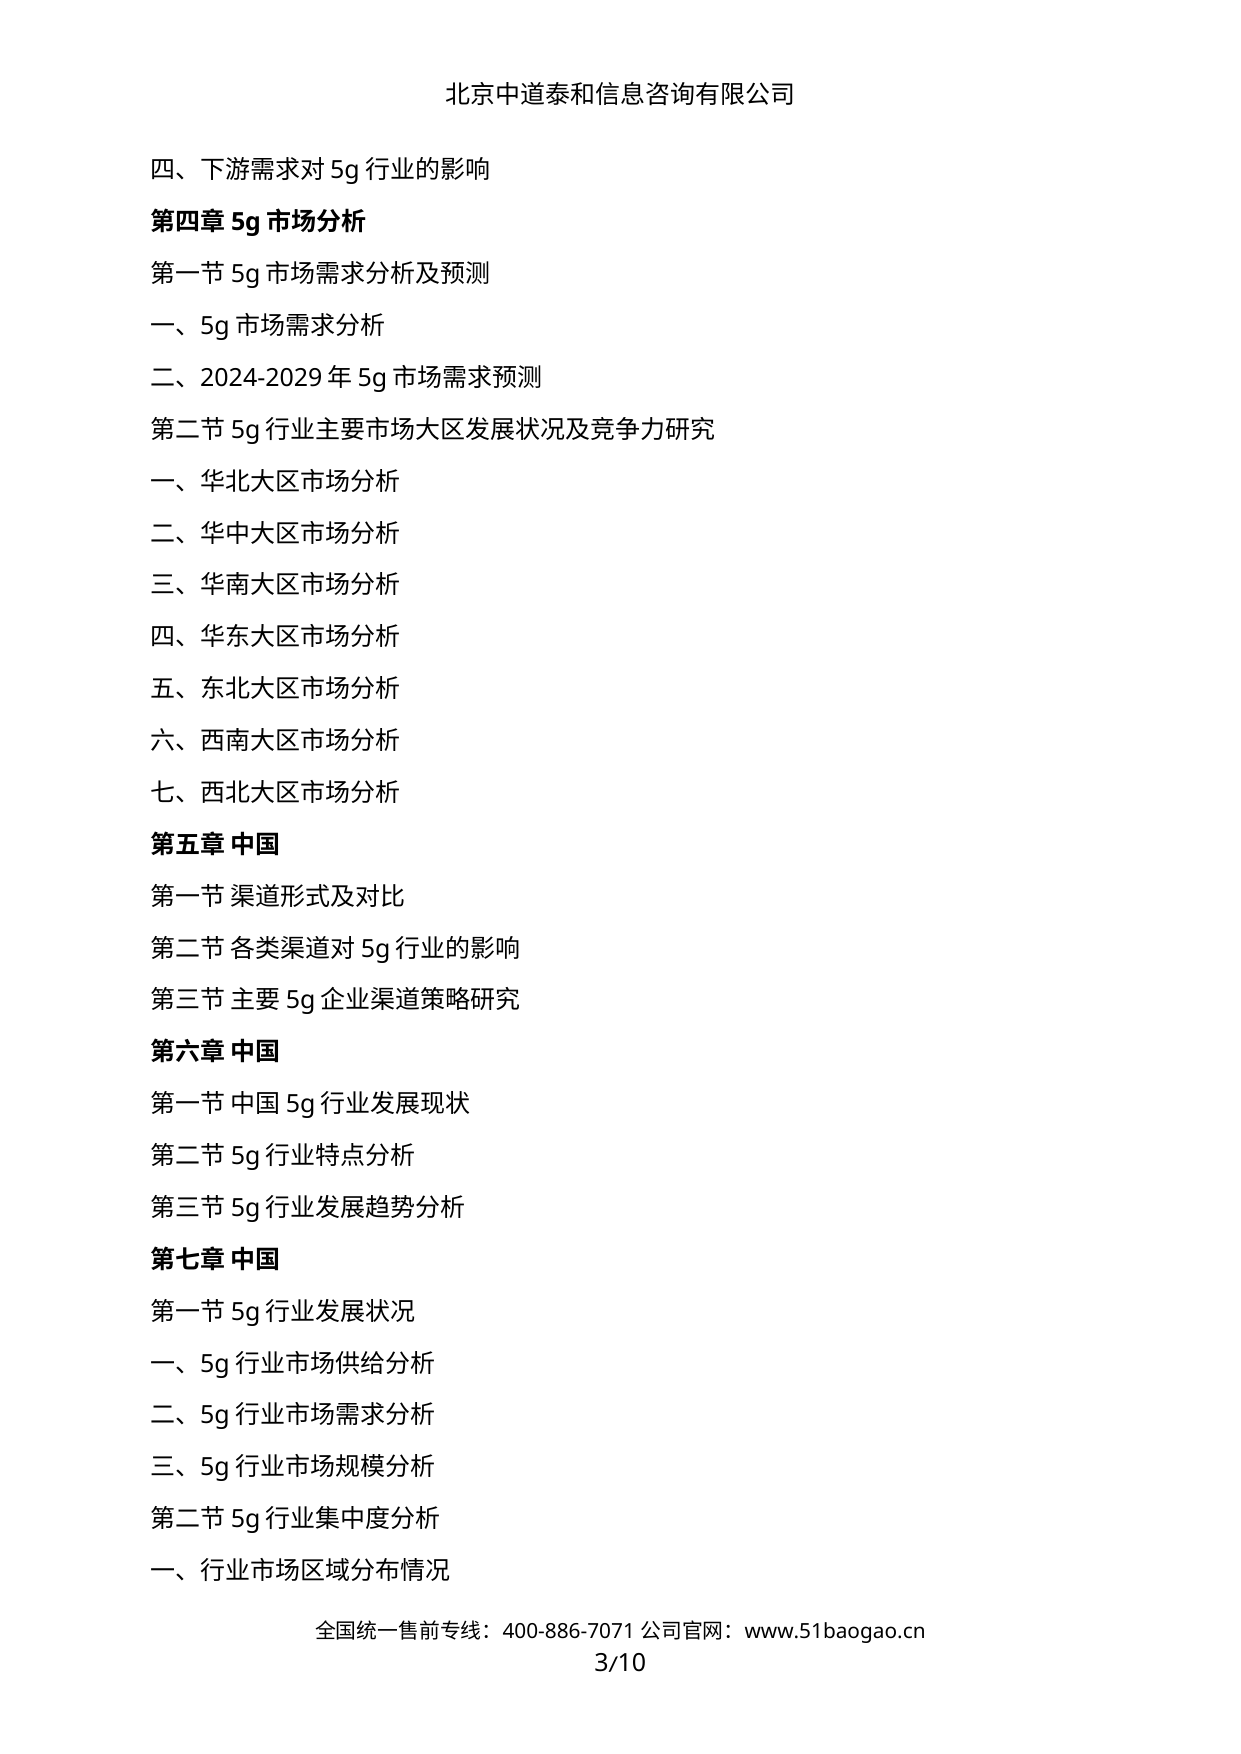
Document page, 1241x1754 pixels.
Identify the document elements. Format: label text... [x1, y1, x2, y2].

text 第二节 5g行业特点分析 [150, 1136, 1090, 1172]
text 一、行业市场区域分布情况 [150, 1551, 1090, 1587]
text 第六章 中国 [150, 1032, 1090, 1068]
text 二、2024-2029年5g市场需求预测 [150, 357, 1090, 394]
text 第一节 中国5g行业发展现状 [150, 1084, 1090, 1120]
text 第七章 中国 [150, 1239, 1090, 1276]
text 七、西北大区市场分析 [150, 772, 1090, 809]
text 第二节 5g行业集中度分析 [150, 1499, 1090, 1535]
text 第二节 5g行业主要市场大区发展状况及竞争力研究 [150, 409, 1090, 446]
text 二、5g行业市场需求分析 [150, 1395, 1090, 1431]
text 第一节 渠道形式及对比 [150, 876, 1090, 912]
text 第一节 5g市场需求分析及预测 [150, 254, 1090, 290]
text 一、5g市场需求分析 [150, 306, 1090, 342]
text 六、西南大区市场分析 [150, 721, 1090, 757]
text 三、华南大区市场分析 [150, 565, 1090, 601]
text 第五章 中国 [150, 824, 1090, 861]
text 第四章 5g市场分析 [150, 202, 1090, 238]
text 第三节 5g行业发展趋势分析 [150, 1187, 1090, 1224]
text 四、下游需求对5g行业的影响 [150, 150, 1090, 186]
text 五、东北大区市场分析 [150, 669, 1090, 705]
text 第二节 各类渠道对5g行业的影响 [150, 928, 1090, 964]
text 第一节 5g行业发展状况 [150, 1291, 1090, 1327]
text 第三节 主要5g企业渠道策略研究 [150, 980, 1090, 1016]
text 二、华中大区市场分析 [150, 513, 1090, 549]
text 四、华东大区市场分析 [150, 617, 1090, 653]
text 一、5g行业市场供给分析 [150, 1343, 1090, 1379]
text 三、5g行业市场规模分析 [150, 1447, 1090, 1483]
text 一、华北大区市场分析 [150, 461, 1090, 497]
